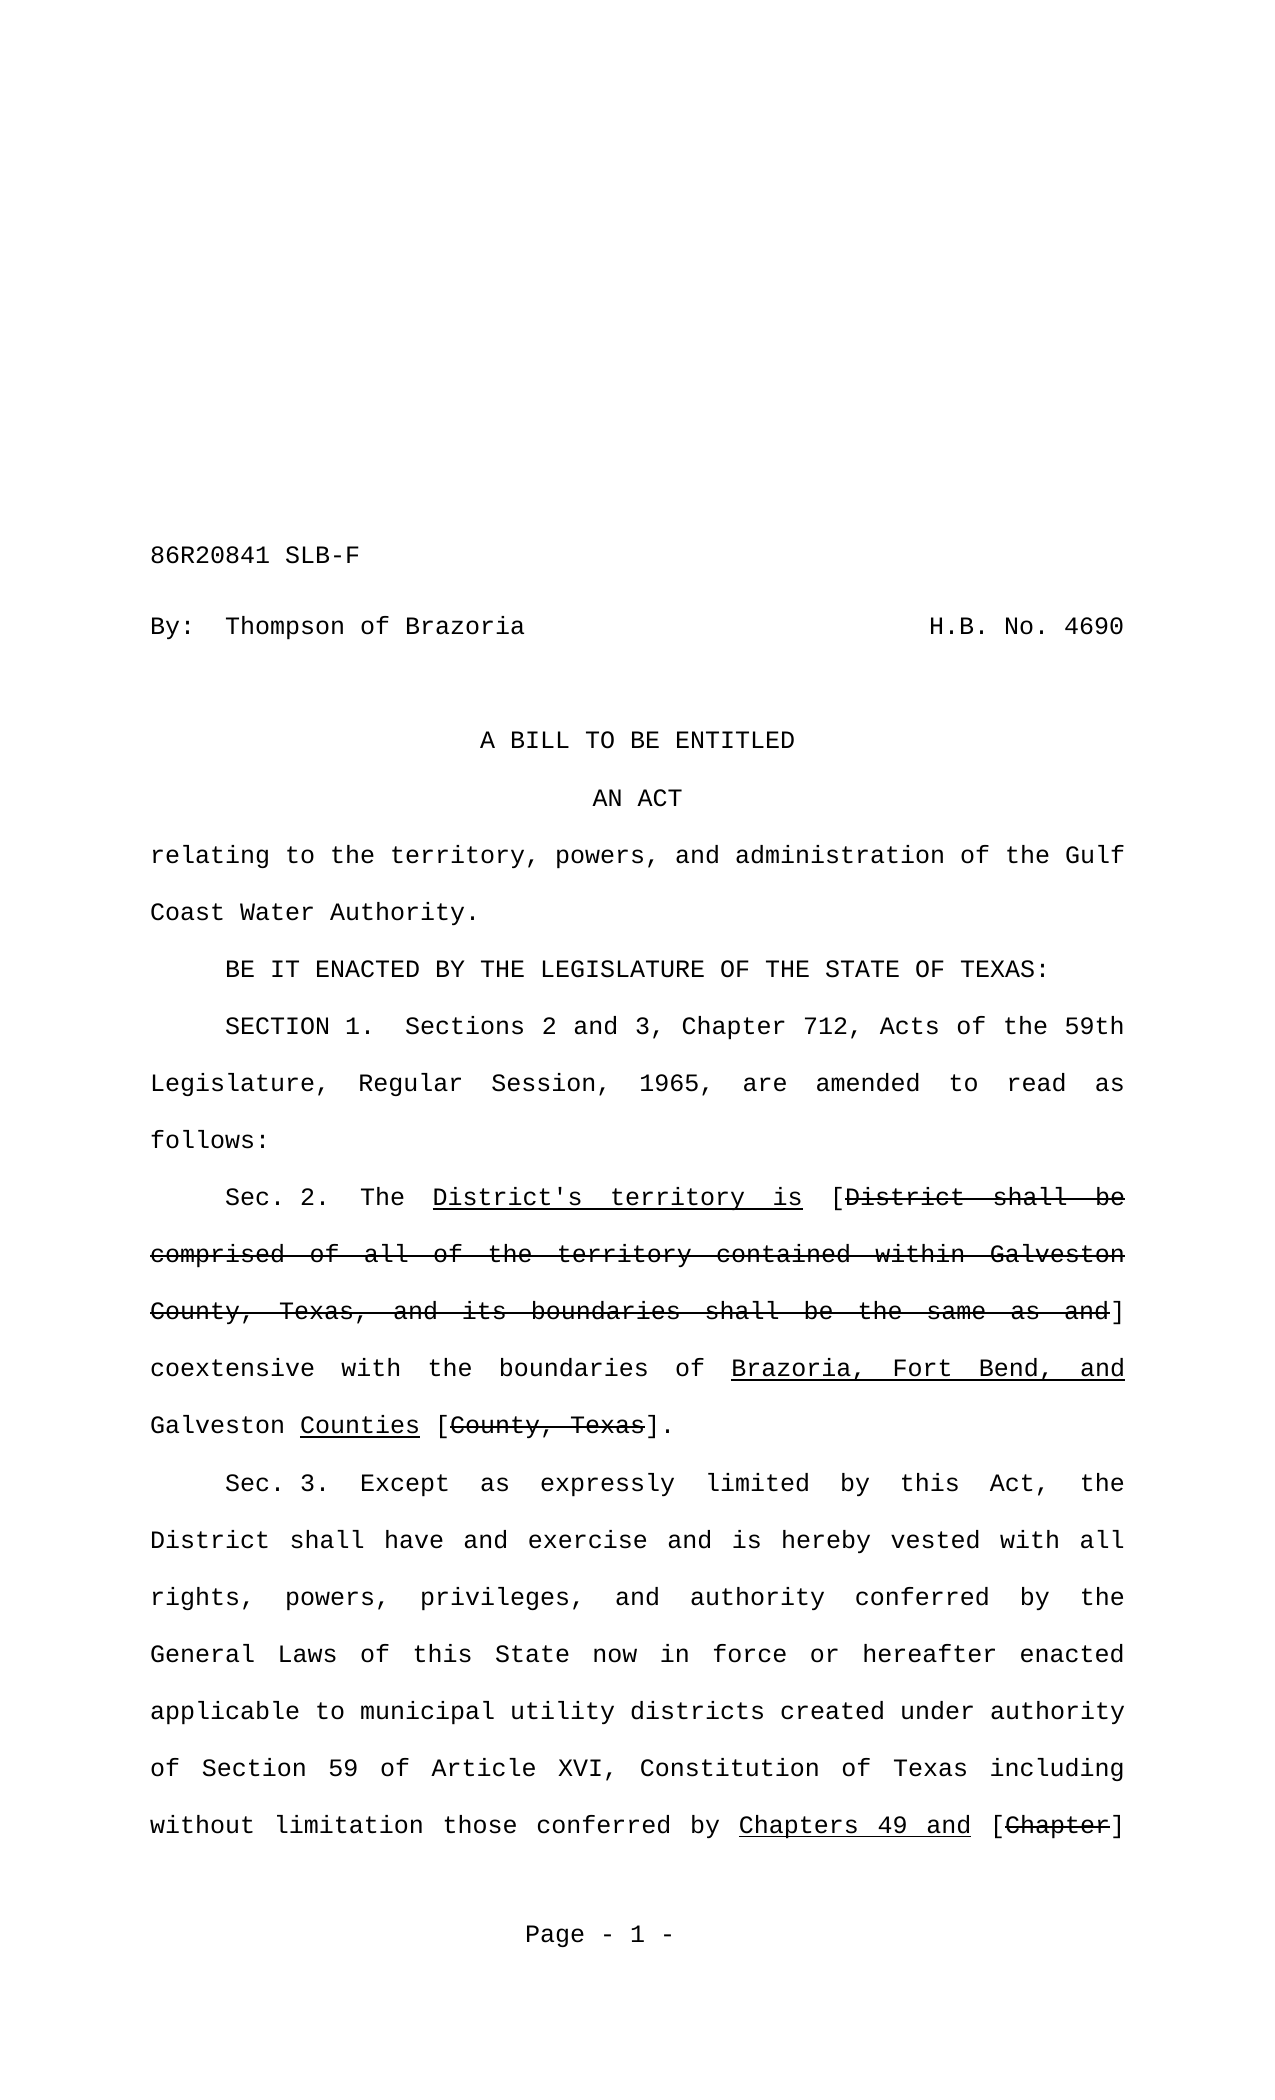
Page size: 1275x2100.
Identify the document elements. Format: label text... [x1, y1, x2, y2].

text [150, 1470, 1125, 1841]
text By: Thompson of Brazoria H.B. No. 4690 [150, 614, 1125, 642]
text A BILL TO BE ENTITLED [150, 728, 1125, 756]
text 86R20841 SLB-F [150, 542, 1125, 571]
text BE IT ENACTED BY THE LEGISLATURE OF THE STATE OF TEXAS: [150, 956, 1125, 985]
text relating to the territory, powers, and administration of the Gulf Coast Water Authority. [150, 842, 1125, 928]
text Sec. 2. The District's territory is [District shall be comprised of all of the territory contained within Galveston County, Texas, and its boundaries shall be the same as and] coextensive with the boundaries of Brazoria, Fort Bend, and Galveston Counties [County, Texas]. [150, 1184, 1125, 1255]
text SECTION 1. Sections 2 and 3, Chapter 712, Acts of the 59th Legislature, Regular Session, 1965, are amended to read as follows: [150, 1013, 1125, 1156]
text Sec. 2. The District's territory is [District shall be comprised of all of the territory contained within Galveston County, Texas, and its boundaries shall be the same as and] coextensive with the boundaries of Brazoria, Fort Bend, and Galveston Counties [County, Texas]. [150, 1257, 1125, 1441]
text AN ACT [150, 785, 1125, 813]
